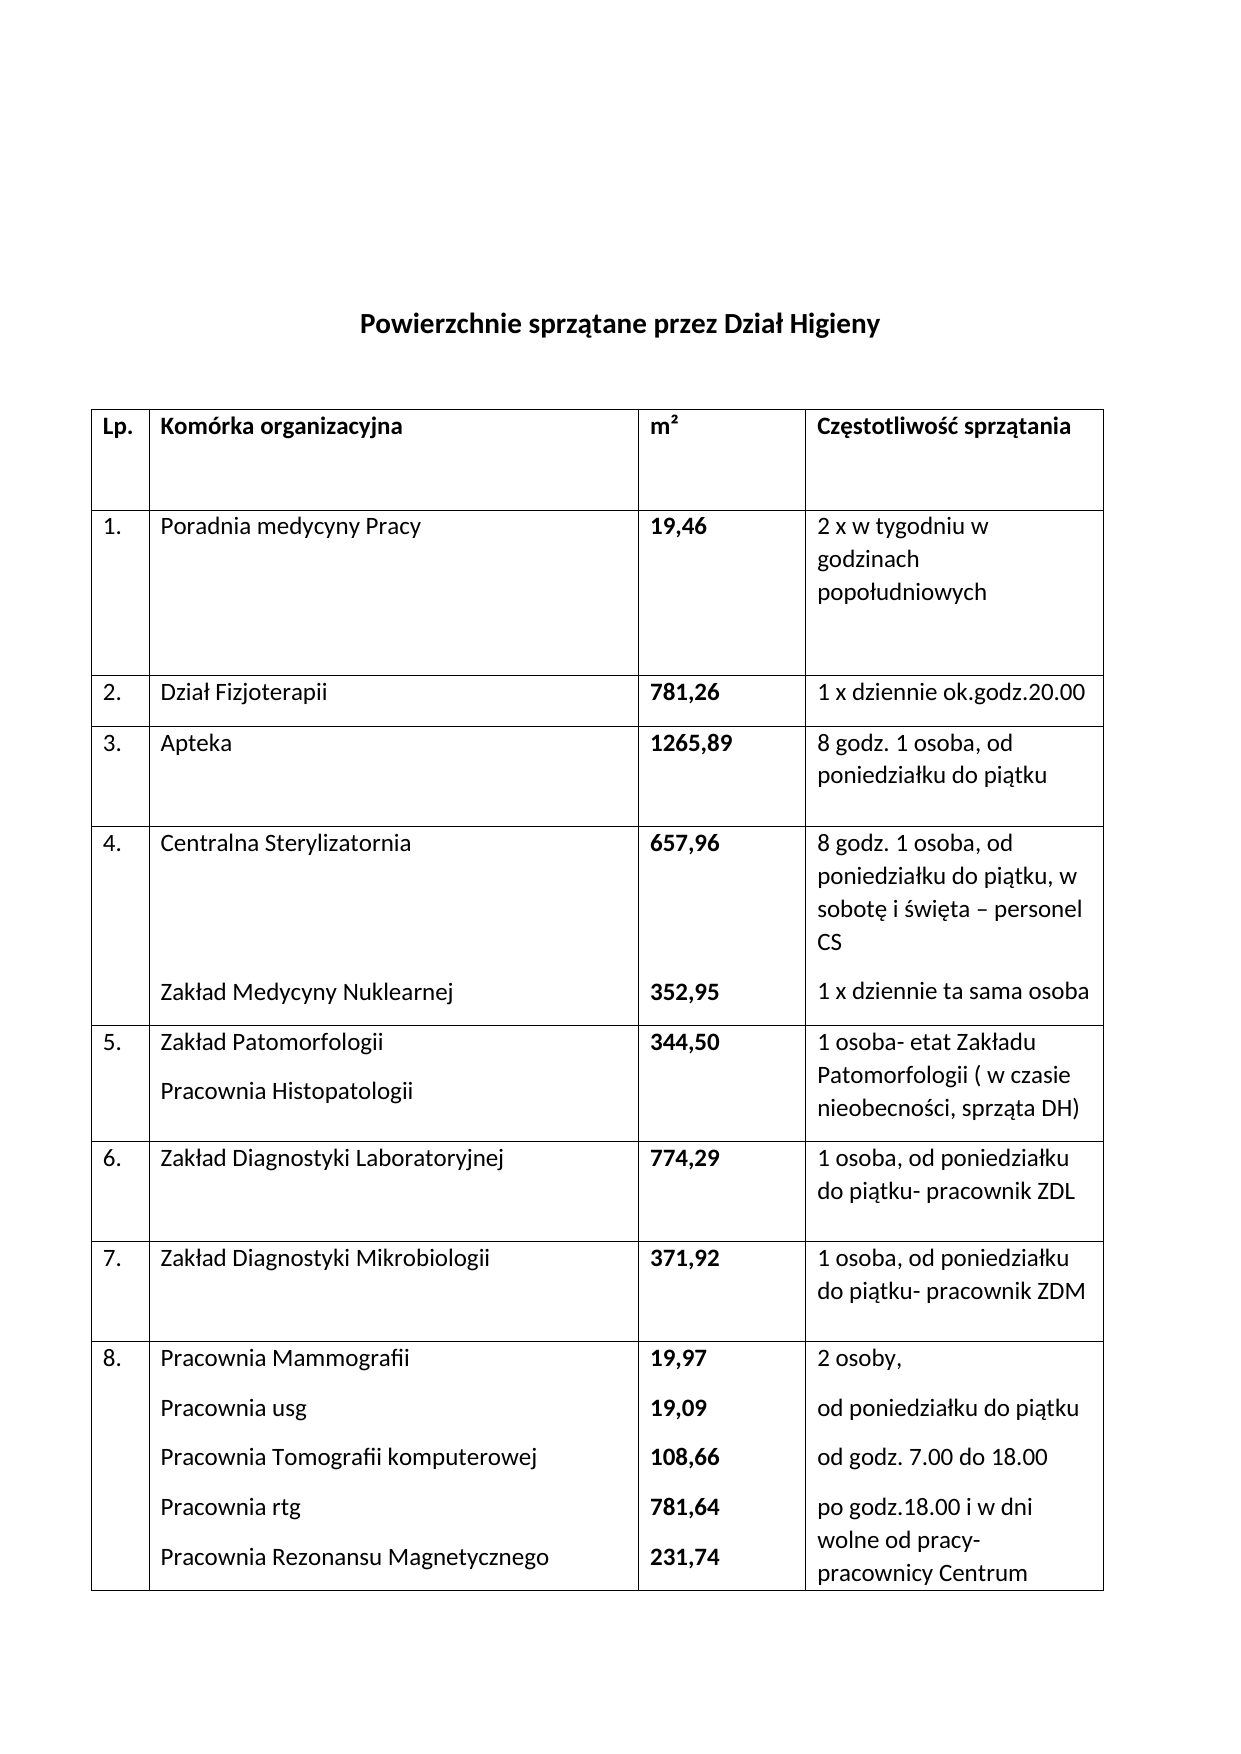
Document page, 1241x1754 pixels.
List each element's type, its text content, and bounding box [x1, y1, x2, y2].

table_header Komórka organizacyjna [150, 410, 638, 509]
table_header Częstotliwość sprzątania [806, 410, 1103, 509]
table_cell 5. [92, 1026, 149, 1141]
table_cell 657,96 352,95 [639, 827, 805, 1025]
table_cell 774,29 [639, 1142, 805, 1241]
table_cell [639, 1342, 805, 1590]
table_cell 1 osoba, od poniedziałku do piątku- pracownik ZDL [806, 1142, 1103, 1241]
table_cell Apteka [150, 727, 638, 826]
table_cell 19,46 [639, 511, 805, 675]
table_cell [150, 1342, 638, 1590]
table_cell 371,92 [639, 1242, 805, 1341]
table_cell 2 x w tygodniu w godzinach popołudniowych [806, 511, 1103, 675]
table_cell Centralna Sterylizatornia Zakład Medycyny Nuklearnej [150, 827, 638, 1025]
table_cell 8 godz. 1 osoba, od poniedziałku do piątku [806, 727, 1103, 826]
table_cell 1. [92, 511, 149, 675]
table_cell 8 godz. 1 osoba, od poniedziałku do piątku, w sobotę i święta – personel CS 1 x dziennie ta sama osoba [806, 827, 1103, 1025]
table_cell 7. [92, 1242, 149, 1341]
table_cell 2. [92, 676, 149, 726]
table_cell Zakład Patomorfologii Pracownia Histopatologii [150, 1026, 638, 1141]
table_cell 8. [92, 1342, 149, 1590]
table_cell 6. [92, 1142, 149, 1241]
table_cell 344,50 [639, 1026, 805, 1141]
table_cell Poradnia medycyny Pracy [150, 511, 638, 675]
table_cell Zakład Diagnostyki Mikrobiologii [150, 1242, 638, 1341]
table_cell 1 x dziennie ok.godz.20.00 [806, 676, 1103, 726]
table_cell 3. [92, 727, 149, 826]
text Powierzchnie sprzątane przez Dział Higieny [148, 305, 1093, 340]
table_cell 1 osoba- etat Zakładu Patomorfologii ( w czasie nieobecności, sprząta DH) [806, 1026, 1103, 1141]
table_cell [806, 1342, 1103, 1590]
table_cell 781,26 [639, 676, 805, 726]
table_header Lp. [92, 410, 149, 509]
table_cell Dział Fizjoterapii [150, 676, 638, 726]
table_header m² [639, 410, 805, 509]
table_cell 4. [92, 827, 149, 1025]
table_cell 1 osoba, od poniedziałku do piątku- pracownik ZDM [806, 1242, 1103, 1341]
table_cell 1265,89 [639, 727, 805, 826]
table_cell Zakład Diagnostyki Laboratoryjnej [150, 1142, 638, 1241]
